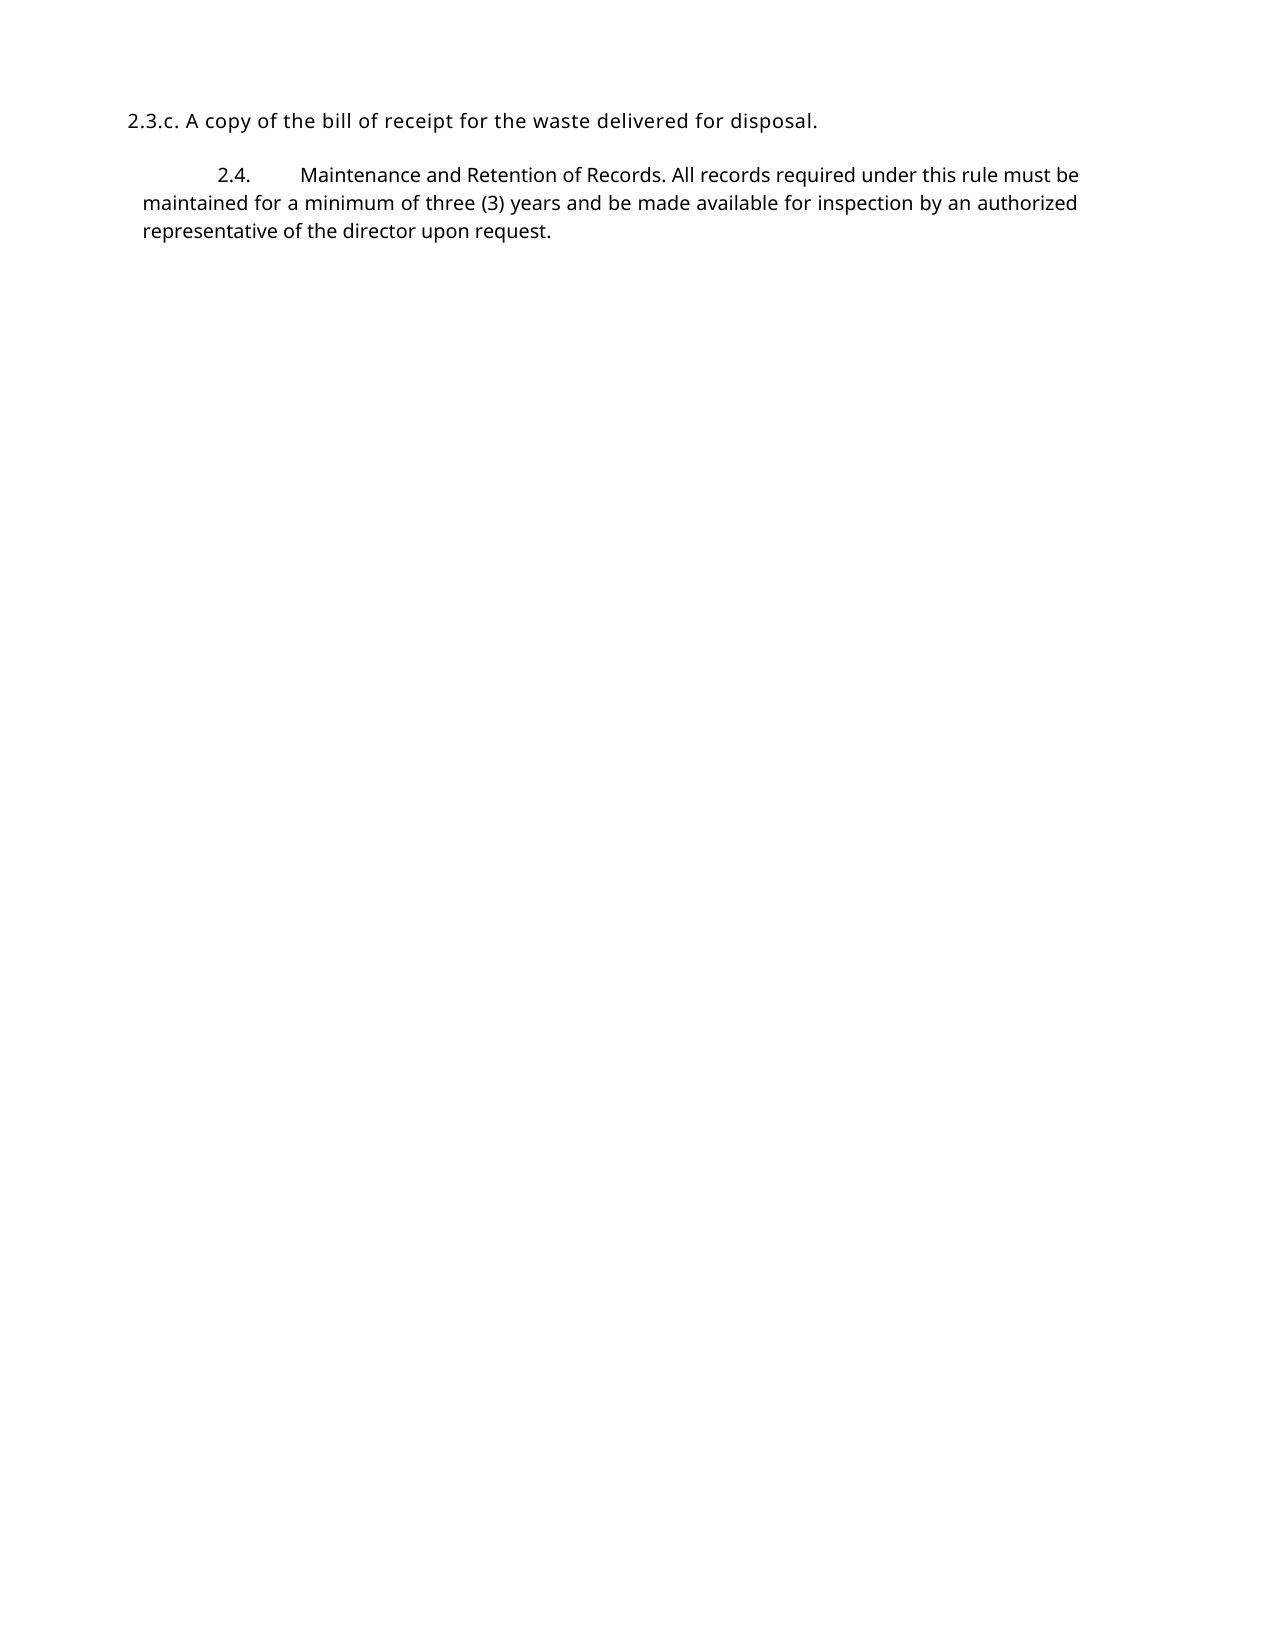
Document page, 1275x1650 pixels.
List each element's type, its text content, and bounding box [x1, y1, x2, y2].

text 2.3.c. A copy of the bill of receipt for the waste delivered for disposal. [127, 108, 1102, 133]
text 2.4. Maintenance and Retention of Records. All records required under this rule must be maintained for a minimum of three (3) years and be made available for inspection by an authorized representative of the director upon request. [142, 161, 1080, 244]
